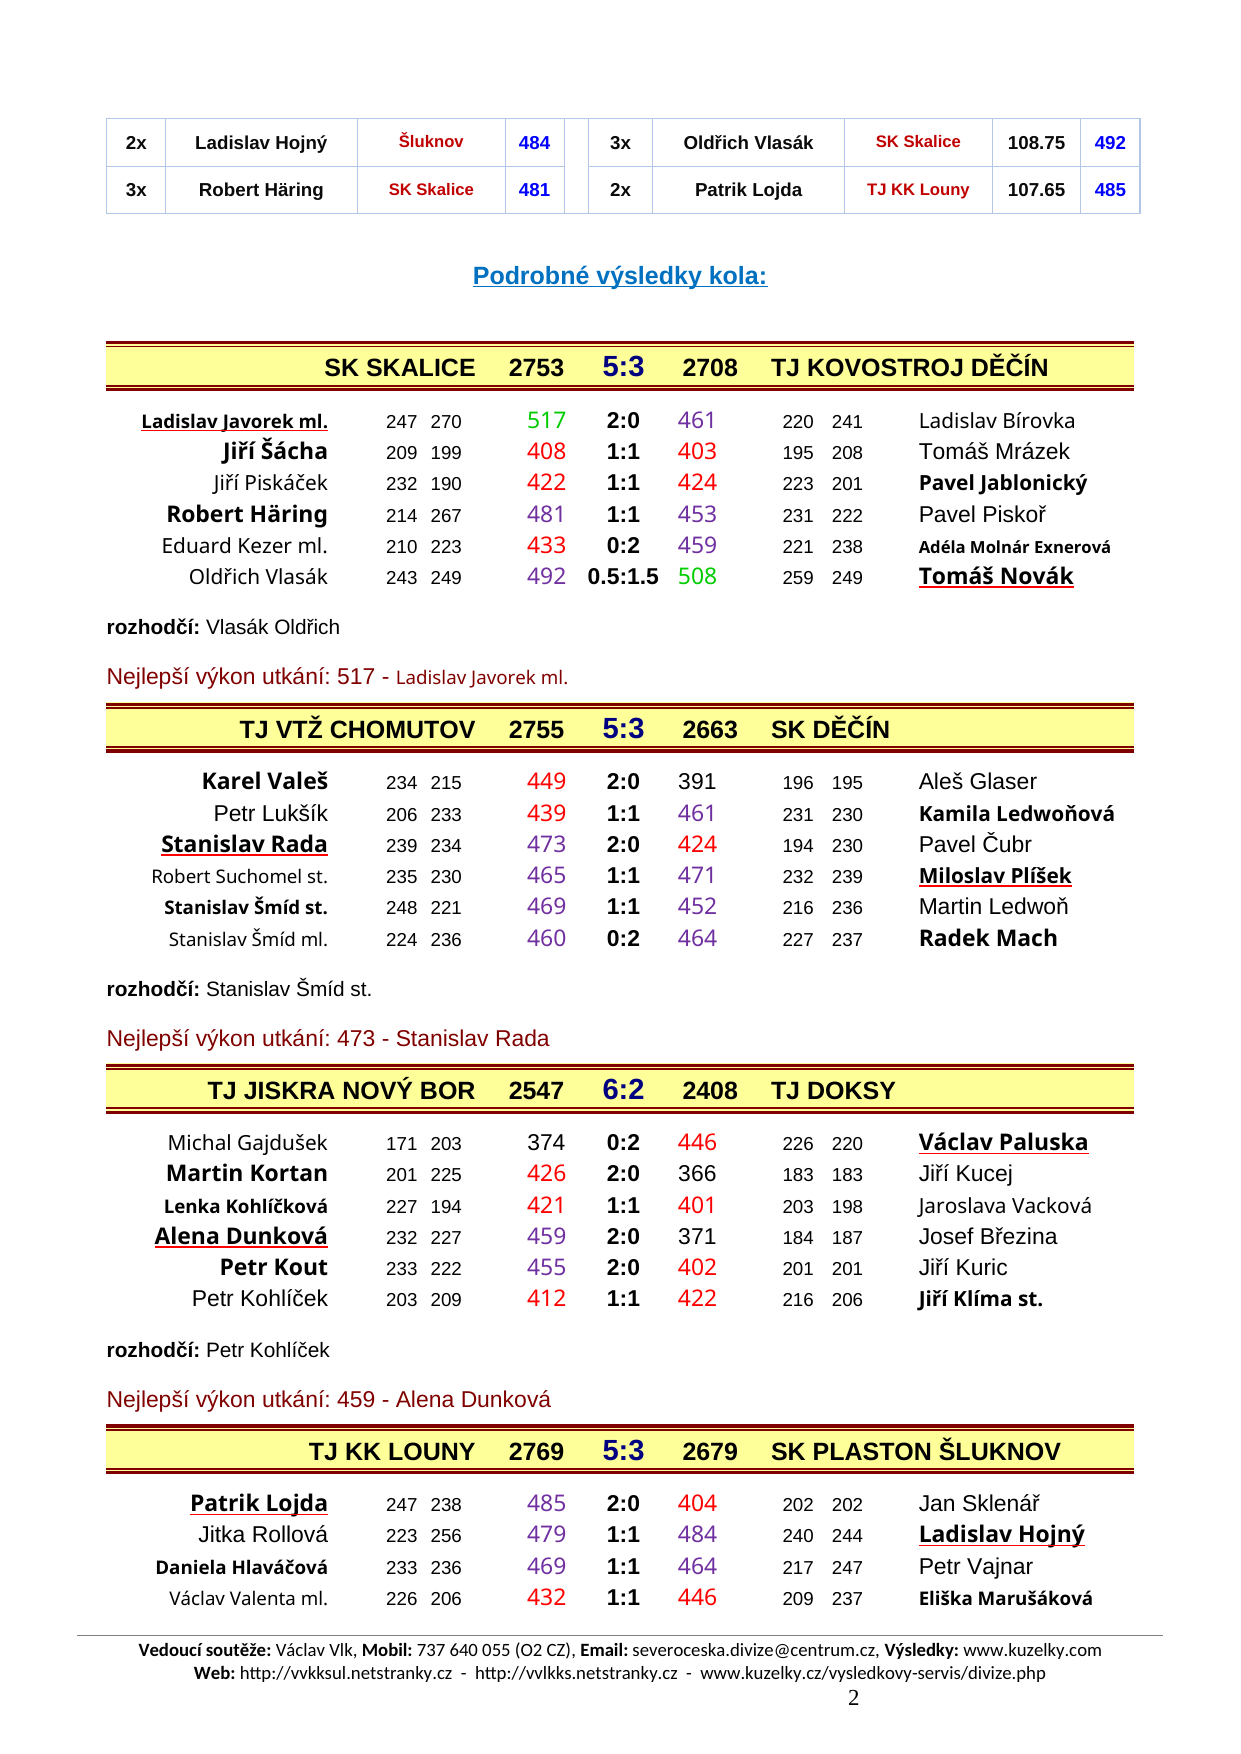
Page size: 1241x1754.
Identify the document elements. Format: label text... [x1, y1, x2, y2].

table_cell 3x [107, 167, 165, 213]
text Robert Häring 214 267 481 1:1 453 231 222 Pavel Piskoř [106, 497, 1134, 529]
text Jiří Šácha 209 199 408 1:1 403 195 208 Tomáš Mrázek [106, 435, 1134, 466]
text Stanislav Šmíd ml. 224 236 460 0:2 464 227 237 Radek Mach [106, 921, 1134, 953]
text Daniela Hlaváčová 233 236 469 1:1 464 217 247 Petr Vajnar [106, 1549, 1134, 1581]
text Karel Valeš 234 215 449 2:0 391 196 195 Aleš Glaser [106, 765, 1134, 796]
text Robert Suchomel st. 235 230 465 1:1 471 232 239 Miloslav Plíšek [106, 859, 1134, 890]
table_cell Oldřich Vlasák [653, 119, 844, 166]
text TJ VTŽ Chomutov 2755 5:3 2663 SK Děčín [106, 709, 1134, 746]
text TJ KK Louny 2769 5:3 2679 SK Plaston Šluknov [106, 1431, 1134, 1468]
text Jiří Piskáček 232 190 422 1:1 424 223 201 Pavel Jablonický [106, 466, 1134, 497]
table_cell SK Skalice [845, 119, 992, 166]
text Petr Kout 233 222 455 2:0 402 201 201 Jiří Kuric [106, 1251, 1134, 1282]
text Nejlepší výkon utkání: 459 - Alena Dunková [106, 1386, 1134, 1412]
text Petr Lukšík 206 233 439 1:1 461 231 230 Kamila Ledwoňová [106, 796, 1134, 828]
text Martin Kortan 201 225 426 2:0 366 183 183 Jiří Kucej [106, 1157, 1134, 1189]
table_cell 108.75 [993, 119, 1080, 166]
table_cell Šluknov [358, 119, 505, 166]
table_cell 485 [1081, 167, 1139, 213]
table_cell Ladislav Hojný [166, 119, 357, 166]
text Alena Dunková 232 227 459 2:0 371 184 187 Josef Březina [106, 1220, 1134, 1251]
text Jitka Rollová 223 256 479 1:1 484 240 244 Ladislav Hojný [106, 1518, 1134, 1549]
text Petr Kohlíček 203 209 412 1:1 422 216 206 Jiří Klíma st. [106, 1282, 1134, 1314]
text Eduard Kezer ml. 210 223 433 0:2 459 221 238 Adéla Molnár Exnerová [106, 529, 1134, 560]
text SK Skalice 2753 5:3 2708 TJ Kovostroj Děčín [106, 347, 1134, 385]
table_cell 2x [589, 167, 652, 213]
table_cell 484 [506, 119, 564, 166]
table_cell 3x [589, 119, 652, 166]
text rozhodčí: Stanislav Šmíd st. [106, 977, 1134, 1001]
text Ladislav Javorek ml. 247 270 517 2:0 461 220 241 Ladislav Bírovka [106, 404, 1134, 435]
text Nejlepší výkon utkání: 517 - Ladislav Javorek ml. [106, 663, 1134, 690]
text Nejlepší výkon utkání: 473 - Stanislav Rada [106, 1024, 1134, 1051]
table_cell 492 [1081, 119, 1139, 166]
table_cell 107.65 [993, 167, 1080, 213]
text Podrobné výsledky kola: [94, 261, 1145, 290]
text rozhodčí: Petr Kohlíček [106, 1338, 1134, 1362]
table_cell SK Skalice [358, 167, 505, 213]
text Václav Valenta ml. 226 206 432 1:1 446 209 237 Eliška Marušáková [106, 1581, 1134, 1612]
table_cell Patrik Lojda [653, 167, 844, 213]
text Stanislav Šmíd st. 248 221 469 1:1 452 216 236 Martin Ledwoň [106, 890, 1134, 921]
text Oldřich Vlasák 243 249 492 0.5:1.5 508 259 249 Tomáš Novák [106, 560, 1134, 591]
text rozhodčí: Vlasák Oldřich [106, 615, 1134, 639]
text Stanislav Rada 239 234 473 2:0 424 194 230 Pavel Čubr [106, 828, 1134, 859]
table_cell 481 [506, 167, 564, 213]
text Lenka Kohlíčková 227 194 421 1:1 401 203 198 Jaroslava Vacková [106, 1189, 1134, 1220]
table_cell 2x [107, 119, 165, 166]
table_cell Robert Häring [166, 167, 357, 213]
text Michal Gajdušek 171 203 374 0:2 446 226 220 Václav Paluska [106, 1126, 1134, 1157]
text TJ Jiskra Nový Bor 2547 6:2 2408 TJ Doksy [106, 1070, 1134, 1107]
text Patrik Lojda 247 238 485 2:0 404 202 202 Jan Sklenář [106, 1487, 1134, 1518]
table_cell TJ KK Louny [845, 167, 992, 213]
